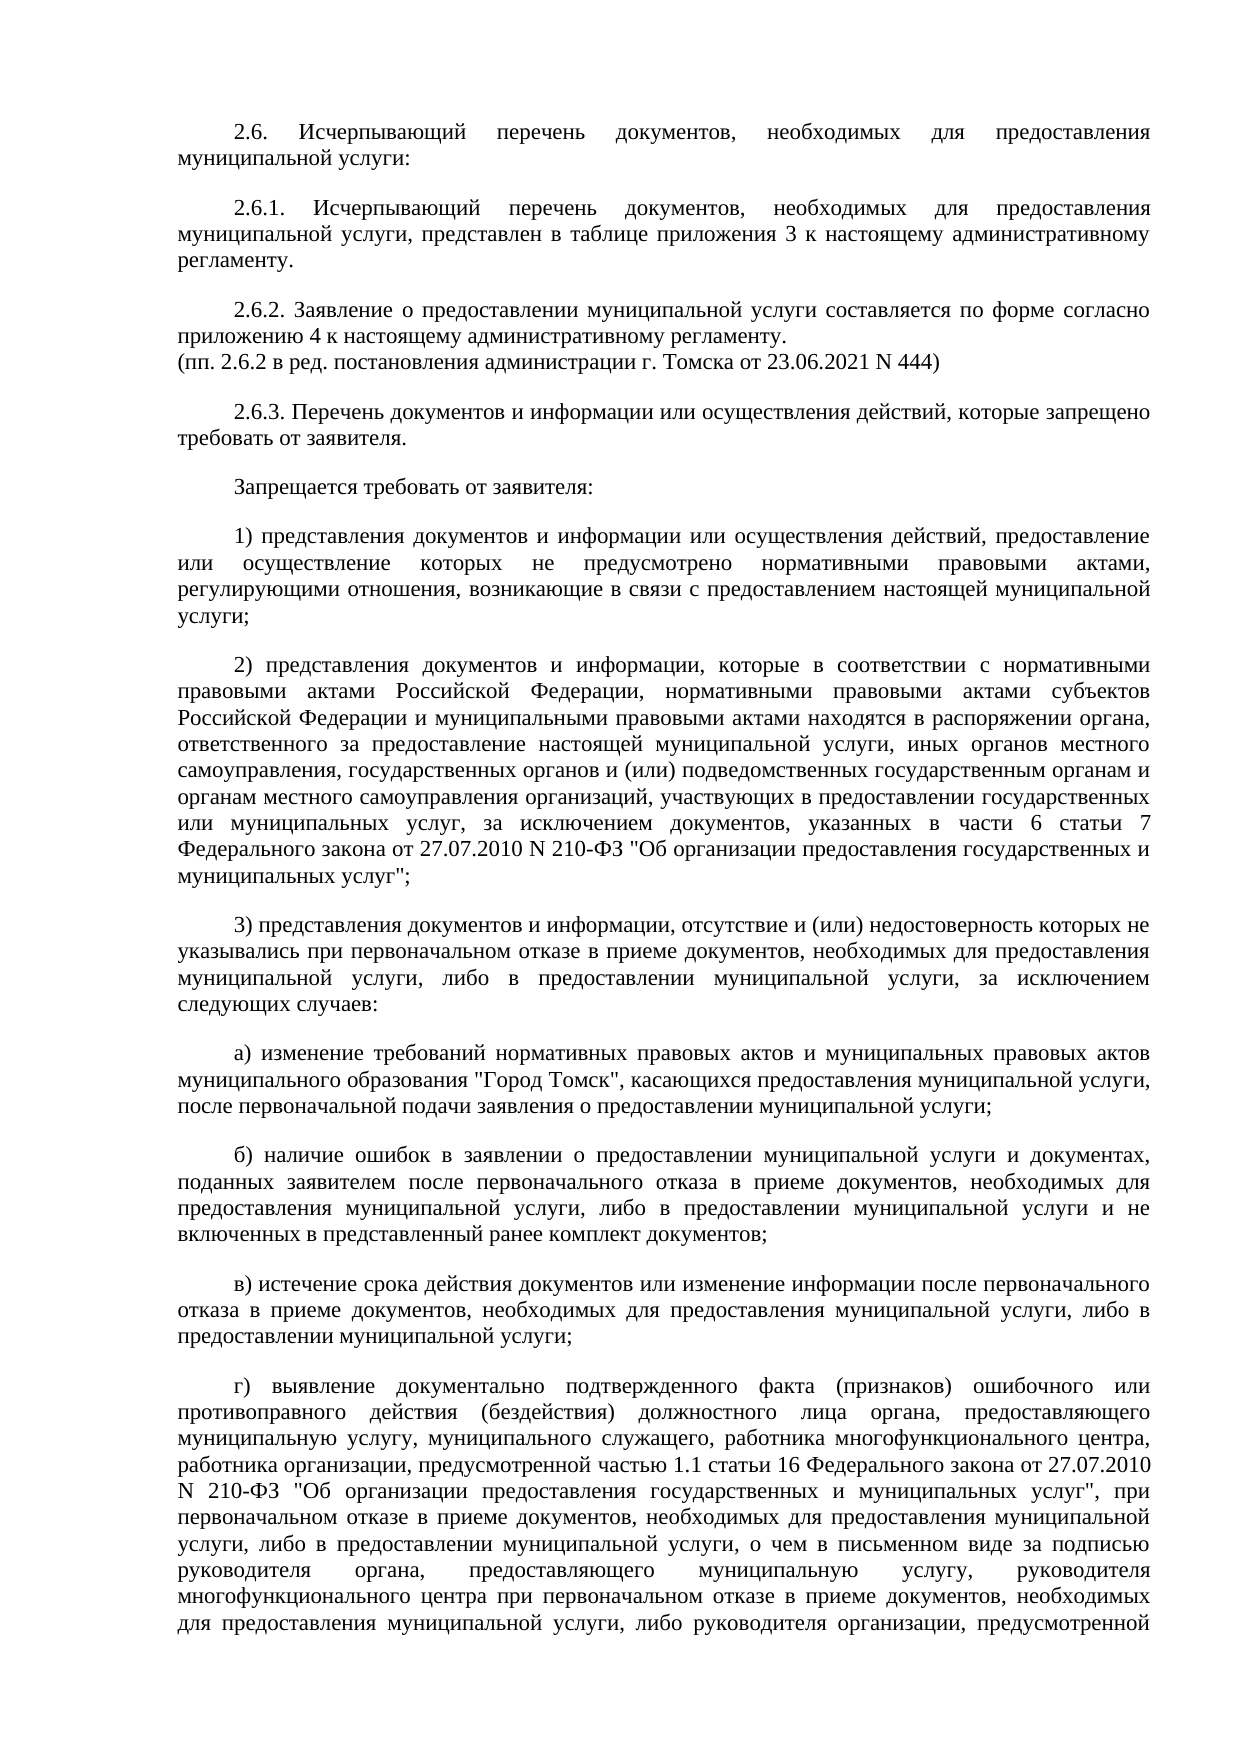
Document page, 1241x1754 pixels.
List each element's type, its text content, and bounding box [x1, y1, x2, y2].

text 2.6. Исчерпывающий перечень документов, необходимых для предоставления муниципальной услуги: [177, 118, 1152, 171]
text б) наличие ошибок в заявлении о предоставлении муниципальной услуги и документах, поданных заявителем после первоначального отказа в приеме документов, необходимых для предоставления муниципальной услуги, либо в предоставлении муниципальной услуги и не включенных в представленный ранее комплект документов; [177, 1141, 1152, 1247]
text 2.6.1. Исчерпывающий перечень документов, необходимых для предоставления муниципальной услуги, представлен в таблице приложения 3 к настоящему административному регламенту. [177, 194, 1152, 273]
text 3) представления документов и информации, отсутствие и (или) недостоверность которых не указывались при первоначальном отказе в приеме документов, необходимых для предоставления муниципальной услуги, либо в предоставлении муниципальной услуги, за исключением следующих случаев: [177, 911, 1152, 1016]
text 2.6.3. Перечень документов и информации или осуществления действий, которые запрещено требовать от заявителя. [177, 398, 1152, 450]
text 1) представления документов и информации или осуществления действий, предоставление или осуществление которых не предусмотрено нормативными правовыми актами, регулирующими отношения, возникающие в связи с предоставлением настоящей муниципальной услуги; [177, 523, 1152, 628]
text Запрещается требовать от заявителя: [177, 473, 1152, 500]
text 2) представления документов и информации, которые в соответствии с нормативными правовыми актами Российской Федерации, нормативными правовыми актами субъектов Российской Федерации и муниципальными правовыми актами находятся в распоряжении органа, ответственного за предоставление настоящей муниципальной услуги, иных органов местного самоуправления, государственных органов и (или) подведомственных государственным органам и органам местного самоуправления организаций, участвующих в предоставлении государственных или муниципальных услуг, за исключением документов, указанных в части 6 статьи 7 Федерального закона от 27.07.2010 N 210-ФЗ "Об организации предоставления государственных и муниципальных услуг"; [177, 651, 1152, 888]
text (пп. 2.6.2 в ред. постановления администрации г. Томска от 23.06.2021 N 444) [177, 348, 1152, 375]
text в) истечение срока действия документов или изменение информации после первоначального отказа в приеме документов, необходимых для предоставления муниципальной услуги, либо в предоставлении муниципальной услуги; [177, 1270, 1152, 1349]
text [177, 1372, 1152, 1635]
text 2.6.2. Заявление о предоставлении муниципальной услуги составляется по форме согласно приложению 4 к настоящему административному регламенту. [177, 296, 1152, 348]
text а) изменение требований нормативных правовых актов и муниципальных правовых актов муниципального образования "Город Томск", касающихся предоставления муниципальной услуги, после первоначальной подачи заявления о предоставлении муниципальной услуги; [177, 1039, 1152, 1118]
